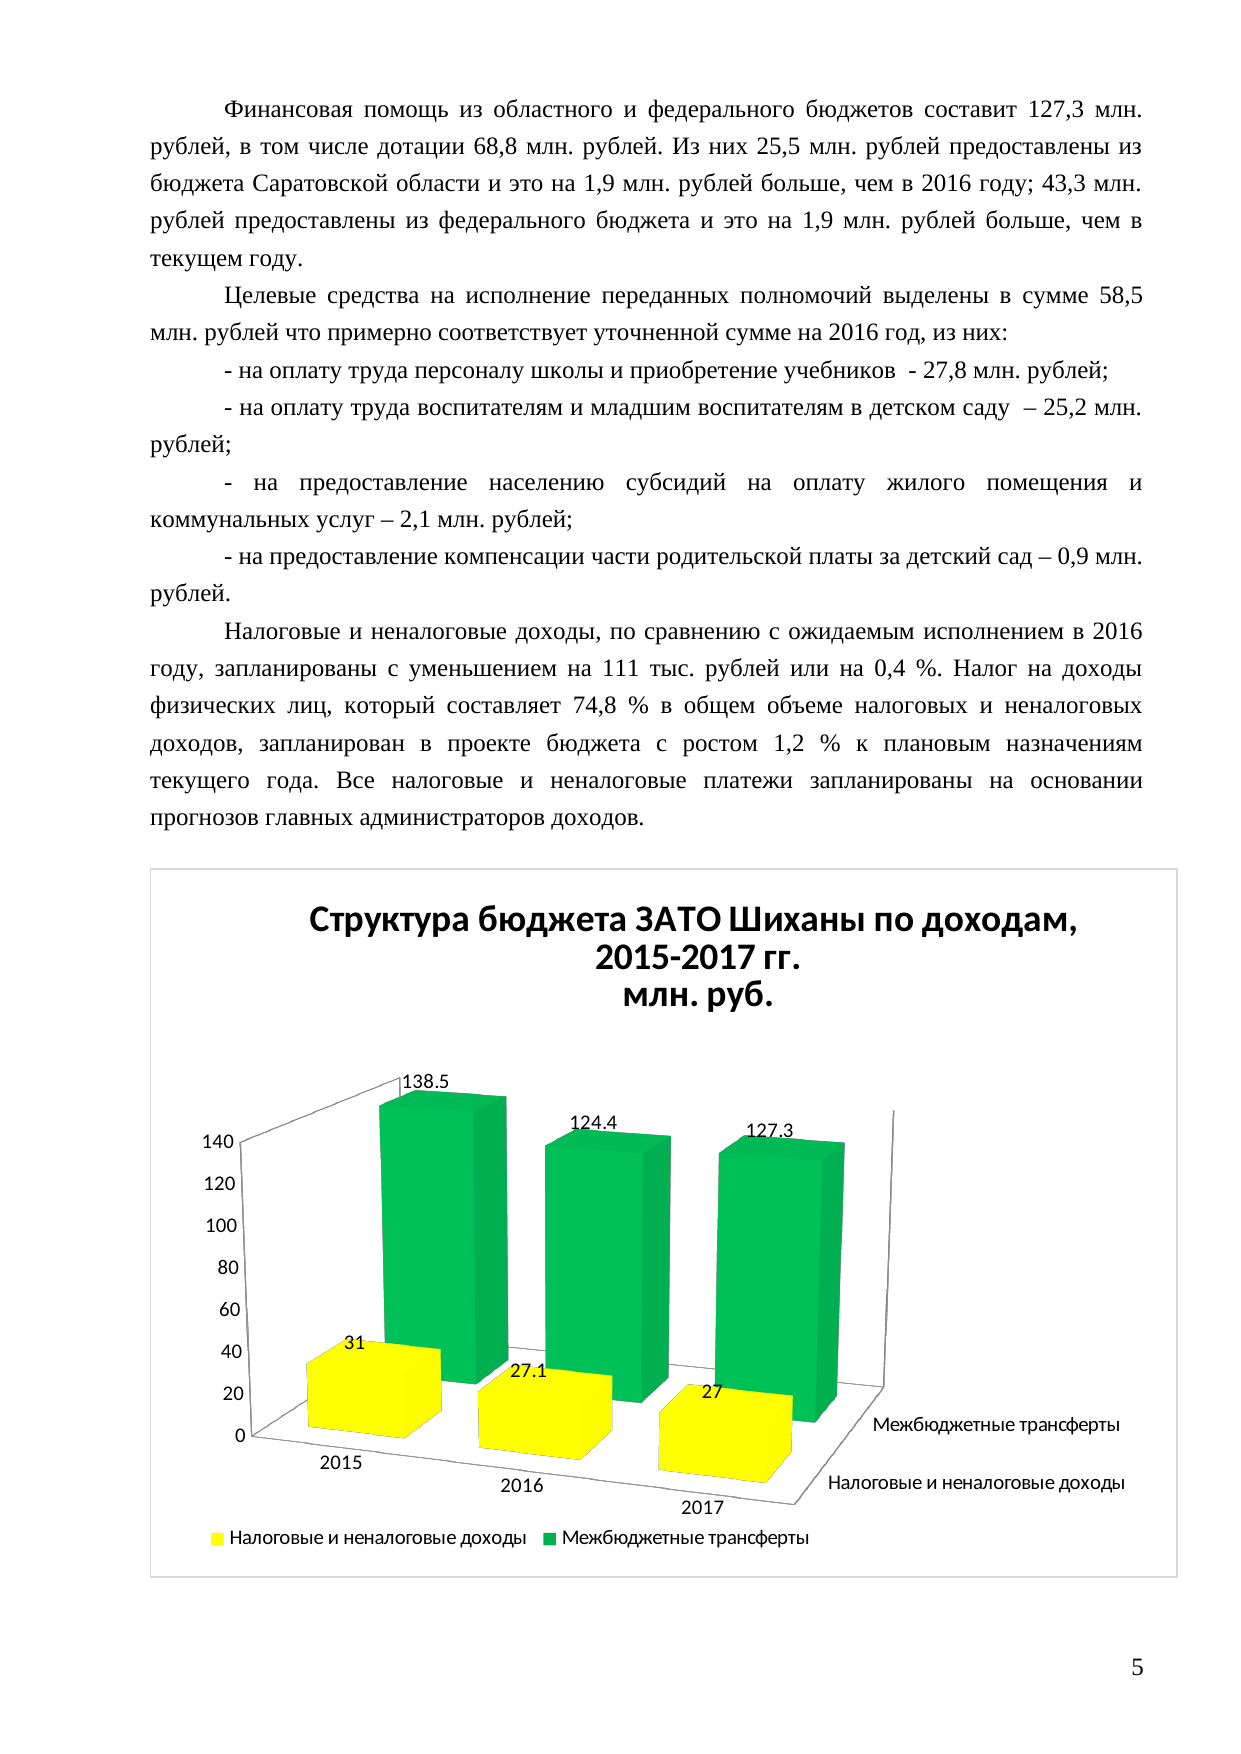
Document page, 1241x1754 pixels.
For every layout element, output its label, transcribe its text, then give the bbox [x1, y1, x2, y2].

text - на оплату труда персоналу школы и приобретение учебников - 27,8 млн. рублей; [150, 355, 1144, 383]
text - на предоставление компенсации части родительской платы за детский сад – 0,9 млн. рублей. [150, 541, 1144, 607]
text Финансовая помощь из областного и федерального бюджетов составит 127,3 млн. рублей, в том числе дотации 68,8 млн. рублей. Из них 25,5 млн. рублей предоставлены из бюджета Саратовской области и это на 1,9 млн. рублей больше, чем в 2016 году; 43,3 млн. рублей предоставлены из федерального бюджета и это на 1,9 млн. рублей больше, чем в текущем году. [150, 94, 1144, 272]
text Целевые средства на исполнение переданных полномочий выделены в сумме 58,5 млн. рублей что примерно соответствует уточненной сумме на 2016 год, из них: [150, 280, 1144, 346]
text Налоговые и неналоговые доходы, по сравнению с ожидаемым исполнением в 2016 году, запланированы с уменьшением на 111 тыс. рублей или на 0,4 %. Налог на доходы физических лиц, который составляет 74,8 % в общем объеме налоговых и неналоговых доходов, запланирован в проекте бюджета с ростом 1,2 % к плановым назначениям текущего года. Все налоговые и неналоговые платежи запланированы на основании прогнозов главных администраторов доходов. [150, 616, 1144, 831]
text - на оплату труда воспитателям и младшим воспитателям в детском саду – 25,2 млн. рублей; [150, 392, 1144, 458]
text - на предоставление населению субсидий на оплату жилого помещения и коммунальных услуг – 2,1 млн. рублей; [150, 467, 1144, 533]
